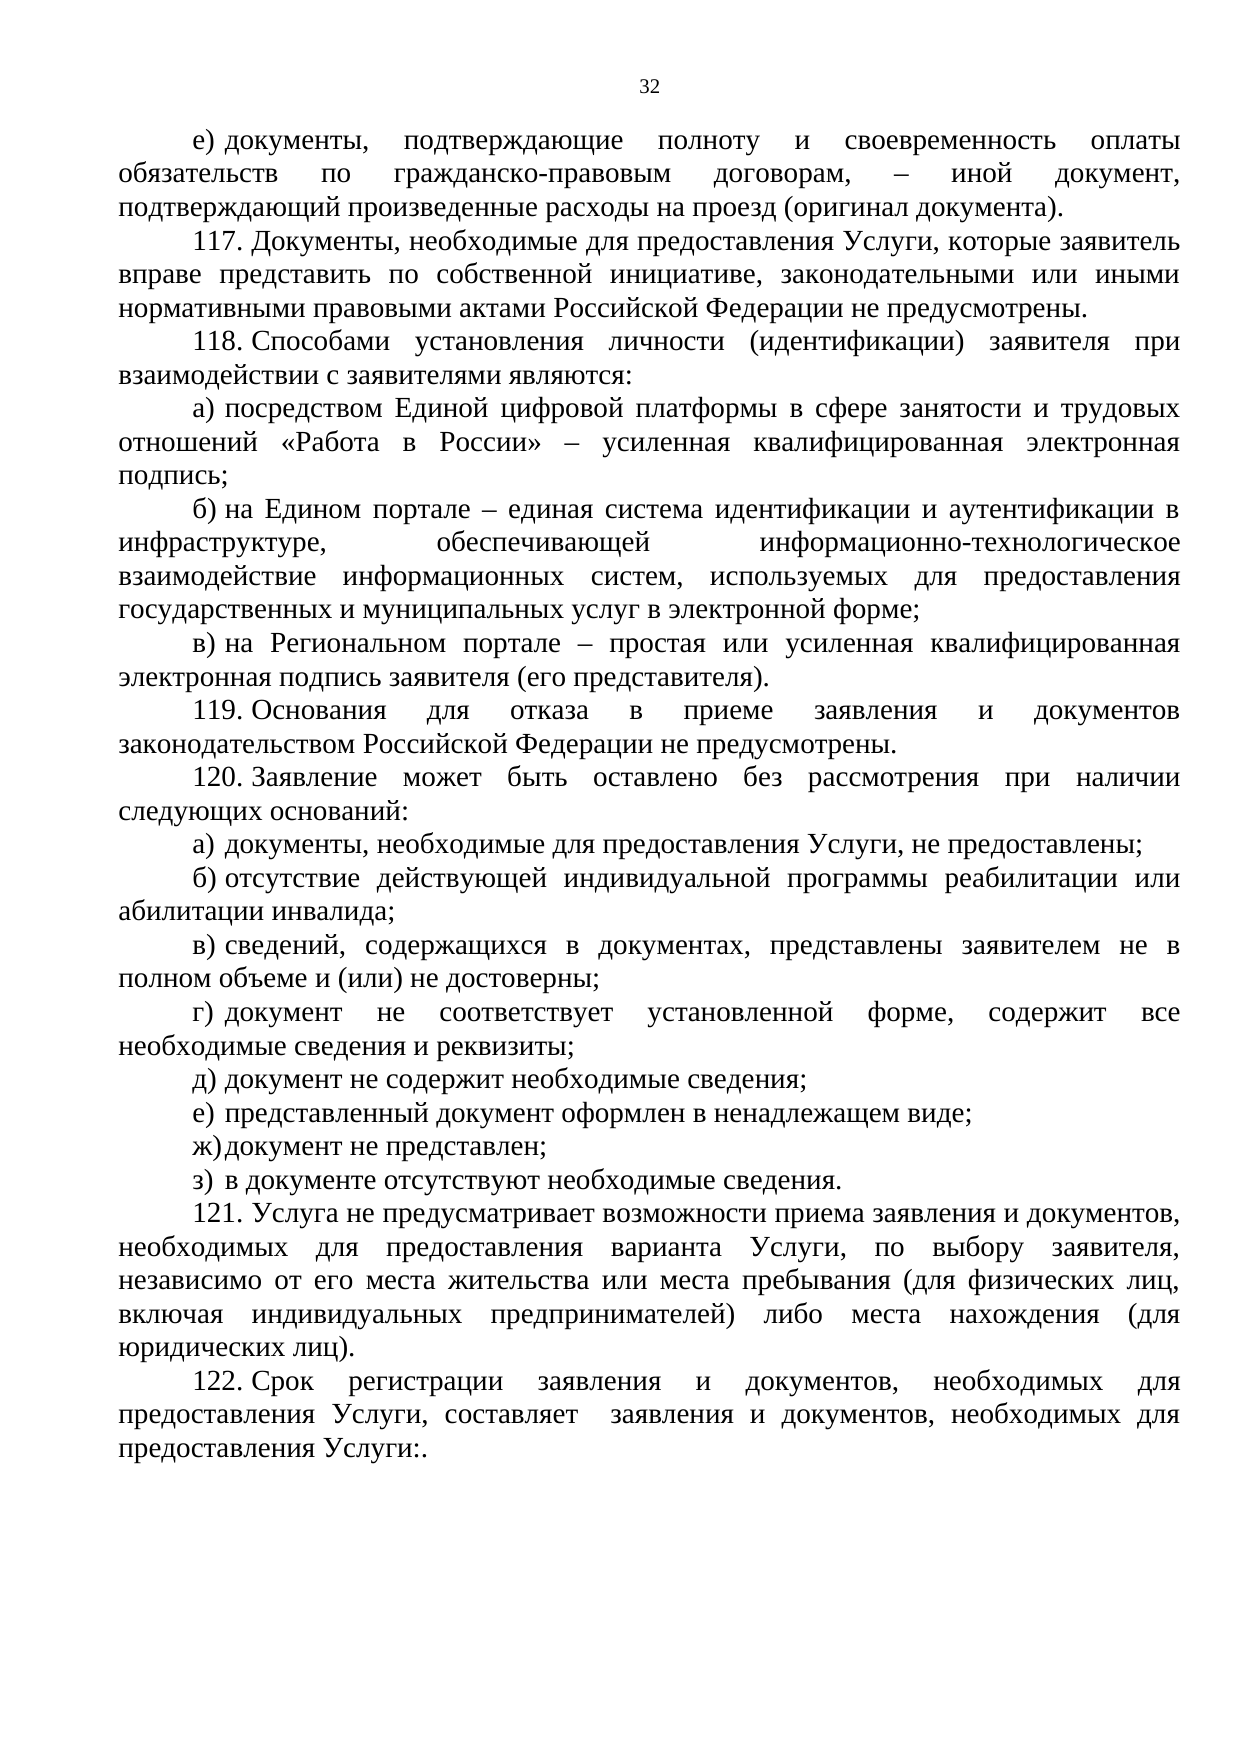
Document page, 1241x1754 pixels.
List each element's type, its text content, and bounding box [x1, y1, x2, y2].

list посредством Единой цифровой платформы в сфере занятости и трудовых отношений «Работа в России» – усиленная квалифицированная электронная подпись; [118, 390, 1181, 491]
list документ не содержит необходимые сведения; [118, 1061, 1181, 1095]
list Срок регистрации заявления и документов, необходимых для предоставления Услуги, составляет заявления и документов, необходимых для предоставления Услуги:. [118, 1363, 1181, 1464]
list на Едином портале – единая система идентификации и аутентификации в инфраструктуре, обеспечивающей информационно-технологическое взаимодействие информационных систем, используемых для предоставления государственных и муниципальных услуг в электронной форме; [118, 491, 1181, 625]
list Способами установления личности (идентификации) заявителя при взаимодействии с заявителями являются: [118, 323, 1181, 390]
list на Региональном портале – простая или усиленная квалифицированная электронная подпись заявителя (его представителя). [118, 625, 1181, 692]
list документы, необходимые для предоставления Услуги, не предоставлены; [118, 826, 1181, 860]
list документ не соответствует установленной форме, содержит все необходимые сведения и реквизиты; [118, 994, 1181, 1061]
list Основания для отказа в приеме заявления и документов законодательством Российской Федерации не предусмотрены. [118, 692, 1181, 759]
list в документе отсутствуют необходимые сведения. [118, 1162, 1181, 1195]
list Документы, необходимые для предоставления Услуги, которые заявитель вправе представить по собственной инициативе, законодательными или иными нормативными правовыми актами Российской Федерации не предусмотрены. [118, 223, 1181, 323]
list документы, подтверждающие полноту и своевременность оплаты обязательств по гражданско-правовым договорам, – иной документ, подтверждающий произведенные расходы на проезд (оригинал документа). [118, 122, 1181, 223]
list документ не представлен; [118, 1128, 1181, 1162]
list отсутствие действующей индивидуальной программы реабилитации или абилитации инвалида; [118, 860, 1181, 927]
list сведений, содержащихся в документах, представлены заявителем не в полном объеме и (или) не достоверны; [118, 927, 1181, 994]
list представленный документ оформлен в ненадлежащем виде; [118, 1095, 1181, 1128]
list Услуга не предусматривает возможности приема заявления и документов, необходимых для предоставления варианта Услуги, по выбору заявителя, независимо от его места жительства или места пребывания (для физических лиц, включая индивидуальных предпринимателей) либо места нахождения (для юридических лиц). [118, 1195, 1181, 1363]
list Заявление может быть оставлено без рассмотрения при наличии следующих оснований: [118, 759, 1181, 826]
